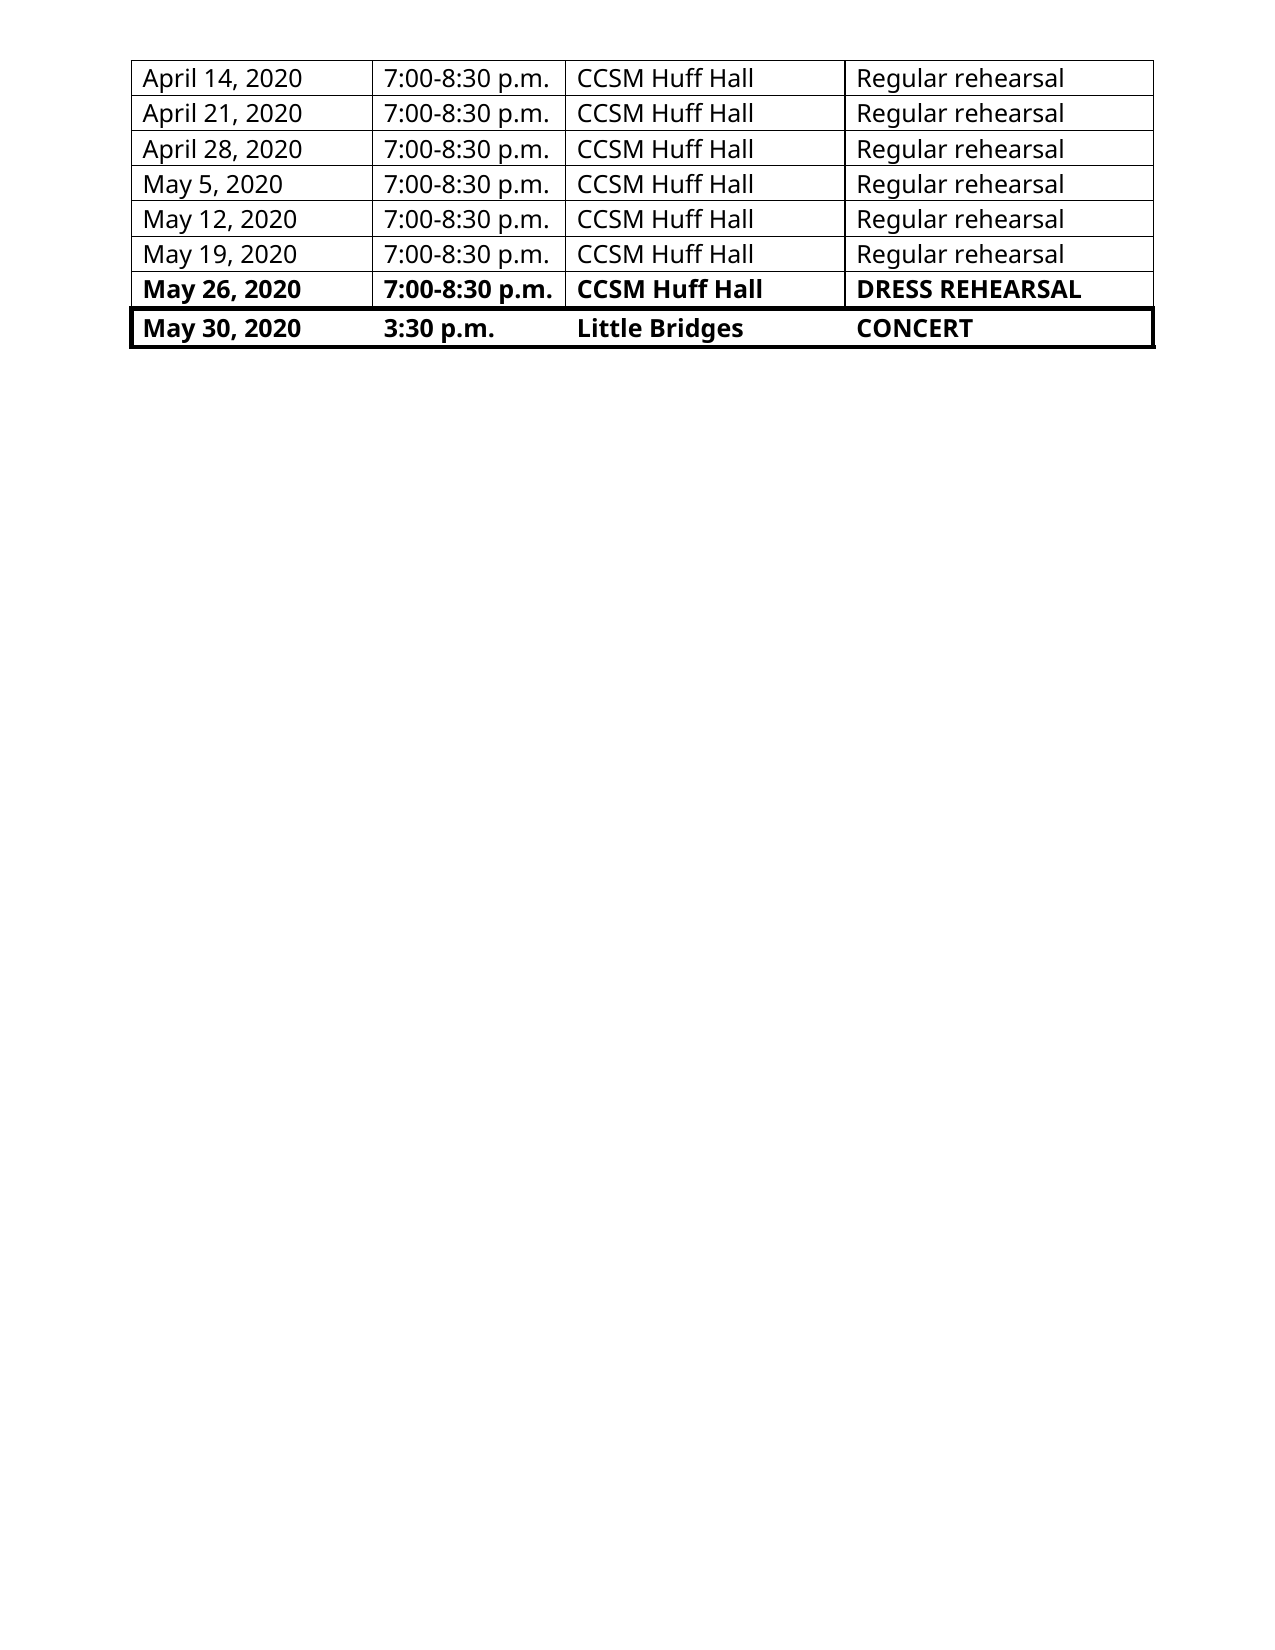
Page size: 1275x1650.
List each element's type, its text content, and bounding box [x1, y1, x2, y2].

table_cell CCSM Huff Hall [566, 96, 844, 130]
table_cell May 5, 2020 [132, 166, 372, 200]
table_cell April 14, 2020 [132, 61, 372, 95]
table_cell 3:30 p.m. [373, 311, 565, 344]
table_cell 7:00-8:30 p.m. [373, 131, 565, 165]
table_cell Regular rehearsal [846, 237, 1153, 271]
table_cell CONCERT [845, 311, 1151, 344]
table_cell CCSM Huff Hall [566, 201, 844, 236]
table_cell Regular rehearsal [846, 166, 1153, 200]
table_cell 7:00-8:30 p.m. [373, 237, 565, 271]
table_cell May 19, 2020 [132, 237, 372, 271]
table_cell 7:00-8:30 p.m. [373, 166, 565, 200]
table_cell Little Bridges [565, 311, 845, 344]
table_cell CCSM Huff Hall [566, 237, 844, 271]
table_cell April 28, 2020 [132, 131, 372, 165]
table_cell 7:00-8:30 p.m. [373, 201, 565, 236]
table_cell Regular rehearsal [846, 201, 1153, 236]
table_cell DRESS REHEARSAL [846, 272, 1153, 306]
table_cell CCSM Huff Hall [566, 61, 844, 95]
table_cell May 12, 2020 [132, 201, 372, 236]
table_cell CCSM Huff Hall [566, 166, 844, 200]
table_cell May 26, 2020 [132, 272, 372, 306]
table_cell CCSM Huff Hall [566, 131, 844, 165]
table_cell April 21, 2020 [132, 96, 372, 130]
table_cell Regular rehearsal [846, 131, 1153, 165]
table_cell Regular rehearsal [846, 96, 1153, 130]
table_cell 7:00-8:30 p.m. [373, 61, 565, 95]
table_cell 7:00-8:30 p.m. [373, 272, 565, 306]
table_cell May 30, 2020 [134, 311, 372, 344]
table_cell 7:00-8:30 p.m. [373, 96, 565, 130]
table_cell CCSM Huff Hall [566, 272, 844, 306]
table_cell Regular rehearsal [846, 61, 1153, 95]
